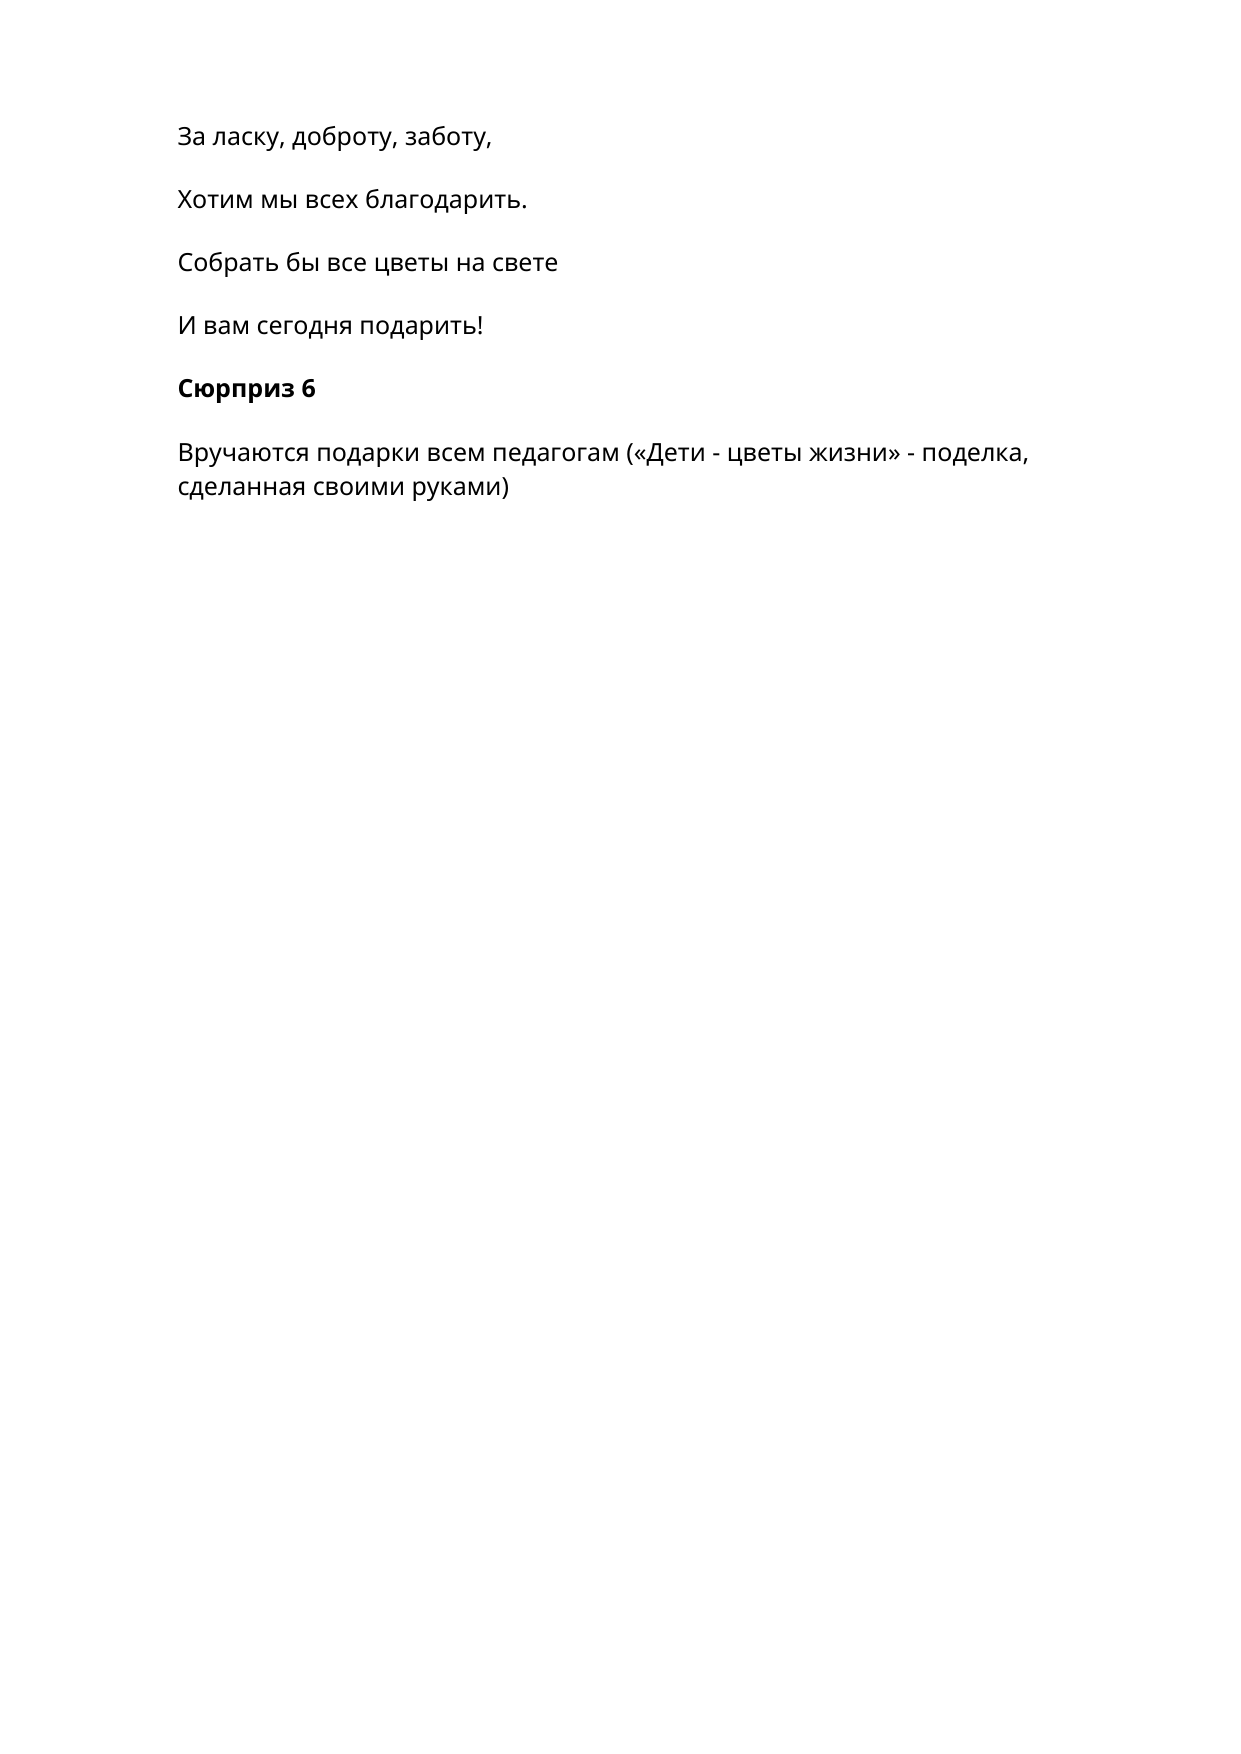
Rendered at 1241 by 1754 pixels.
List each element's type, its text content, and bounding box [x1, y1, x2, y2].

text Хотим мы всех благодарить. [177, 181, 1152, 215]
text И вам сегодня подарить! [177, 308, 1152, 342]
text Собрать бы все цветы на свете [177, 244, 1152, 279]
text За ласку, доброту, заботу, [177, 118, 1152, 152]
text Вручаются подарки всем педагогам («Дети - цветы жизни» - поделка, сделанная своими руками) [177, 434, 1152, 502]
text Сюрприз 6 [177, 371, 1152, 405]
